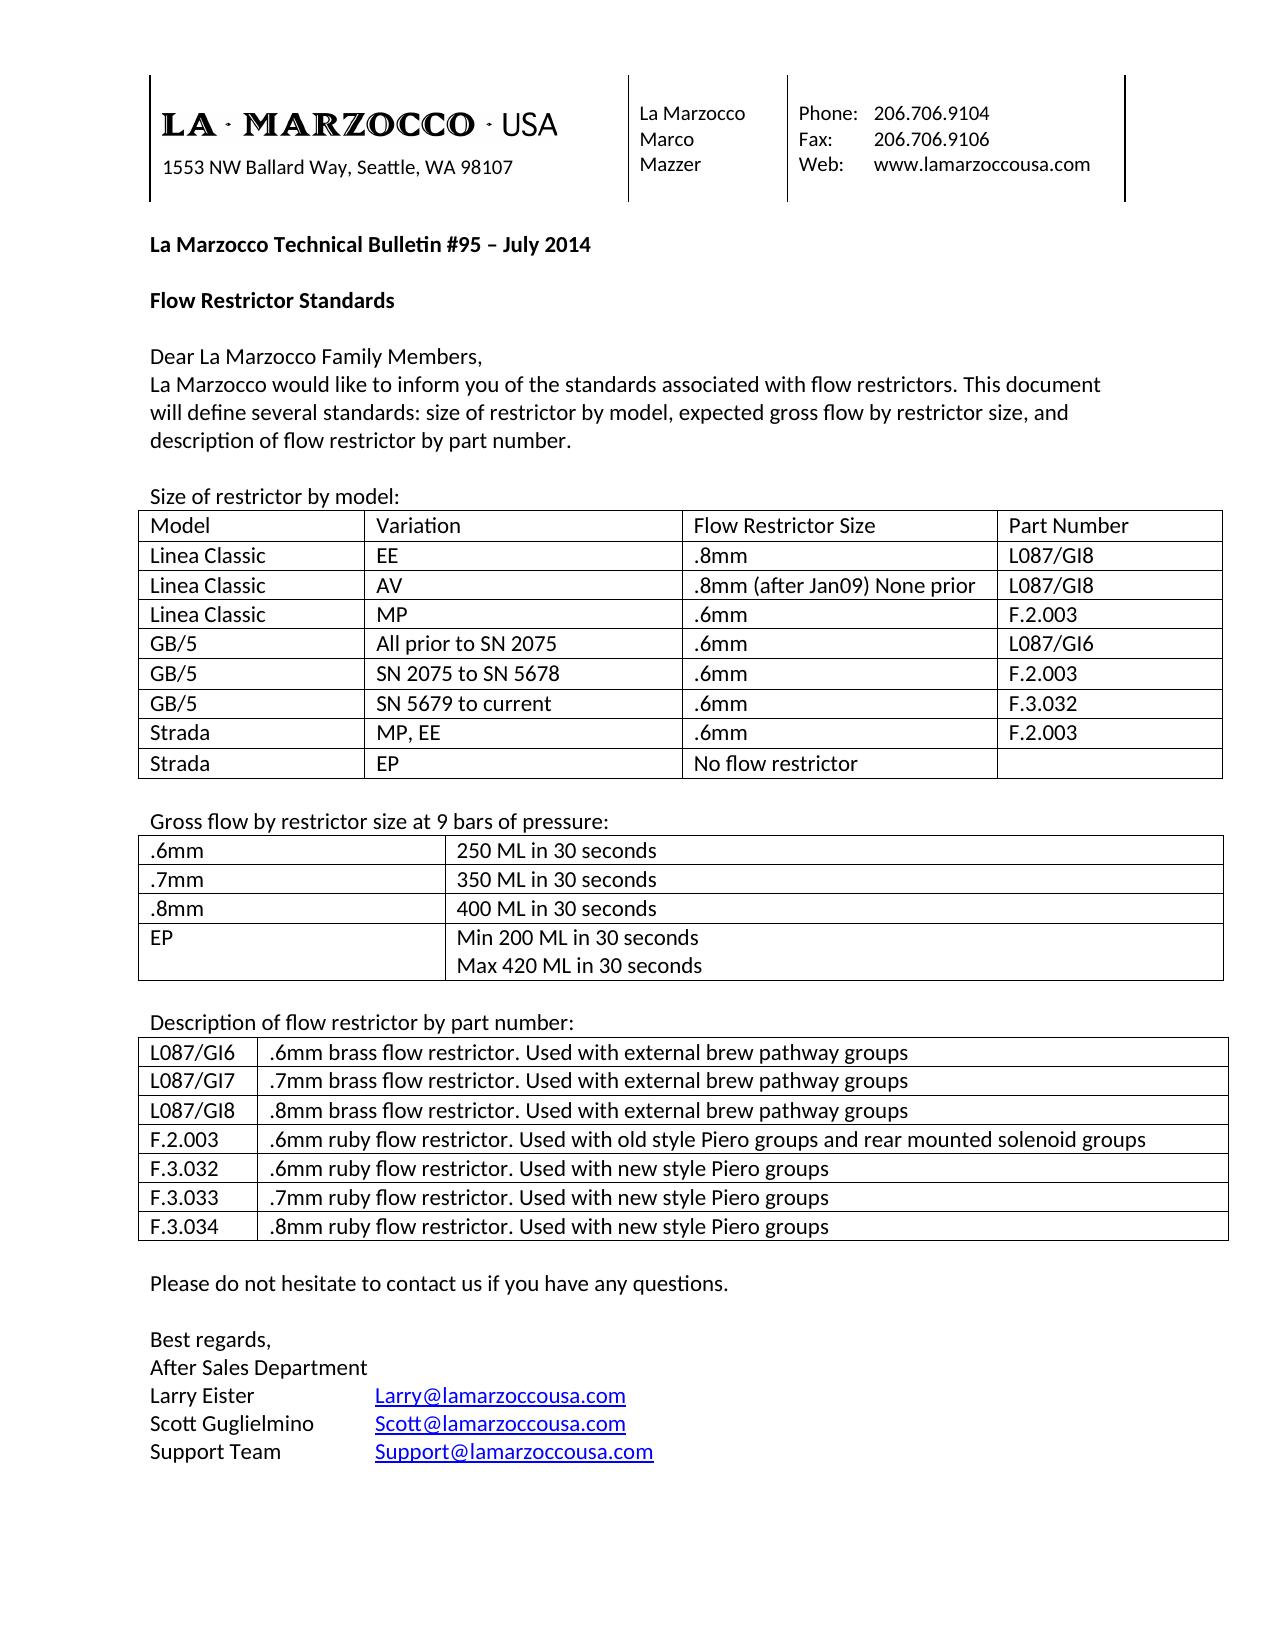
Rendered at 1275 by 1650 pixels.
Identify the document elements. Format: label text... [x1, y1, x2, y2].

table_cell MP [365, 600, 682, 628]
table_cell Linea Classic [139, 542, 364, 570]
table_cell .6mm ruby flow restrictor. Used with new style Piero groups [258, 1154, 1228, 1182]
table_cell All prior to SN 2075 [365, 629, 682, 658]
table_cell No flow restrictor [683, 749, 997, 778]
table_cell F.2.003 [998, 719, 1222, 748]
table_header .6mm brass flow restrictor. Used with external brew pathway groups [258, 1038, 1228, 1066]
table_cell AV [365, 571, 682, 599]
table_cell F.3.033 [139, 1183, 257, 1211]
table_cell GB/5 [139, 659, 364, 688]
text La Marzocco Technical Bulletin #95 – July 2014 [150, 230, 1125, 258]
table_cell L087/GI8 [139, 1096, 257, 1124]
table_cell F.2.003 [998, 659, 1222, 688]
table_cell SN 2075 to SN 5678 [365, 659, 682, 688]
table_cell .8mm [139, 894, 445, 922]
table_cell .6mm [683, 690, 997, 717]
table_header .6mm [139, 836, 445, 864]
table_header Part Number [998, 511, 1222, 541]
table_cell 350 ML in 30 seconds [446, 865, 1223, 893]
table_cell L087/GI8 [998, 542, 1222, 570]
text Description of flow restrictor by part number: [150, 1008, 1125, 1037]
table_cell .6mm [683, 659, 997, 688]
table_header Phone: 206.706.9104 Fax: 206.706.9106 Web: www.lamarzoccousa.com [788, 75, 1124, 202]
table_cell .7mm brass flow restrictor. Used with external brew pathway groups [258, 1067, 1228, 1095]
table_header La Marzocco Marco Mazzer [629, 75, 787, 202]
text La Marzocco would like to inform you of the standards associated with flow restrictors. This document will define several standards: size of restrictor by model, expected gross flow by restrictor size, and description of flow restrictor by part number. [150, 370, 1125, 454]
table_cell F.3.034 [139, 1212, 257, 1240]
table_cell EP [139, 924, 445, 979]
picture [162, 110, 558, 142]
table_cell L087/GI7 [139, 1067, 257, 1095]
table_header Model [139, 511, 364, 541]
table_cell 400 ML in 30 seconds [446, 894, 1223, 922]
text Larry Eister Larry@lamarzoccousa.com [150, 1381, 1125, 1409]
table_cell .7mm ruby flow restrictor. Used with new style Piero groups [258, 1183, 1228, 1211]
table_cell F.3.032 [139, 1154, 257, 1182]
table_header Flow Restrictor Size [683, 511, 997, 541]
text Scott Guglielmino Scott@lamarzoccousa.com [150, 1409, 1125, 1437]
table_cell GB/5 [139, 690, 364, 717]
text Please do not hesitate to contact us if you have any questions. [150, 1269, 1125, 1297]
table_cell GB/5 [139, 629, 364, 658]
table_cell Strada [139, 749, 364, 778]
table_cell L087/GI6 [998, 629, 1222, 658]
table_header L087/GI6 [139, 1038, 257, 1066]
text Dear La Marzocco Family Members, [150, 342, 1125, 370]
table_cell EP [365, 749, 682, 778]
text Gross flow by restrictor size at 9 bars of pressure: [150, 807, 1125, 835]
text Size of restrictor by model: [150, 482, 1125, 510]
table_cell .6mm [683, 719, 997, 748]
table_cell .8mm [683, 542, 997, 570]
table_cell L087/GI8 [998, 571, 1222, 599]
table_cell .8mm brass flow restrictor. Used with external brew pathway groups [258, 1096, 1228, 1124]
table_cell MP, EE [365, 719, 682, 748]
table_cell Linea Classic [139, 571, 364, 599]
table_cell Strada [139, 719, 364, 748]
table_cell EE [365, 542, 682, 570]
table_cell Linea Classic [139, 600, 364, 628]
table_header Variation [365, 511, 682, 541]
table_cell F.3.032 [998, 690, 1222, 717]
table_cell .6mm ruby flow restrictor. Used with old style Piero groups and rear mounted solenoid groups [258, 1125, 1228, 1153]
table_cell .8mm ruby flow restrictor. Used with new style Piero groups [258, 1212, 1228, 1240]
text After Sales Department [150, 1353, 1125, 1381]
table_cell F.2.003 [998, 600, 1222, 628]
text Best regards, [150, 1325, 1125, 1353]
table_header 250 ML in 30 seconds [446, 836, 1223, 864]
text Flow Restrictor Standards [150, 286, 1125, 314]
table_cell .7mm [139, 865, 445, 893]
table_cell .6mm [683, 600, 997, 628]
table_cell SN 5679 to current [365, 690, 682, 717]
table_cell [998, 749, 1222, 778]
text Support Team Support@lamarzoccousa.com [150, 1437, 1125, 1465]
table_header 1553 NW Ballard Way, Seattle, WA 98107 [151, 75, 628, 202]
table_cell .6mm [683, 629, 997, 658]
table_cell Min 200 ML in 30 seconds Max 420 ML in 30 seconds [446, 924, 1223, 979]
table_cell F.2.003 [139, 1125, 257, 1153]
table_cell .8mm (after Jan09) None prior [683, 571, 997, 599]
